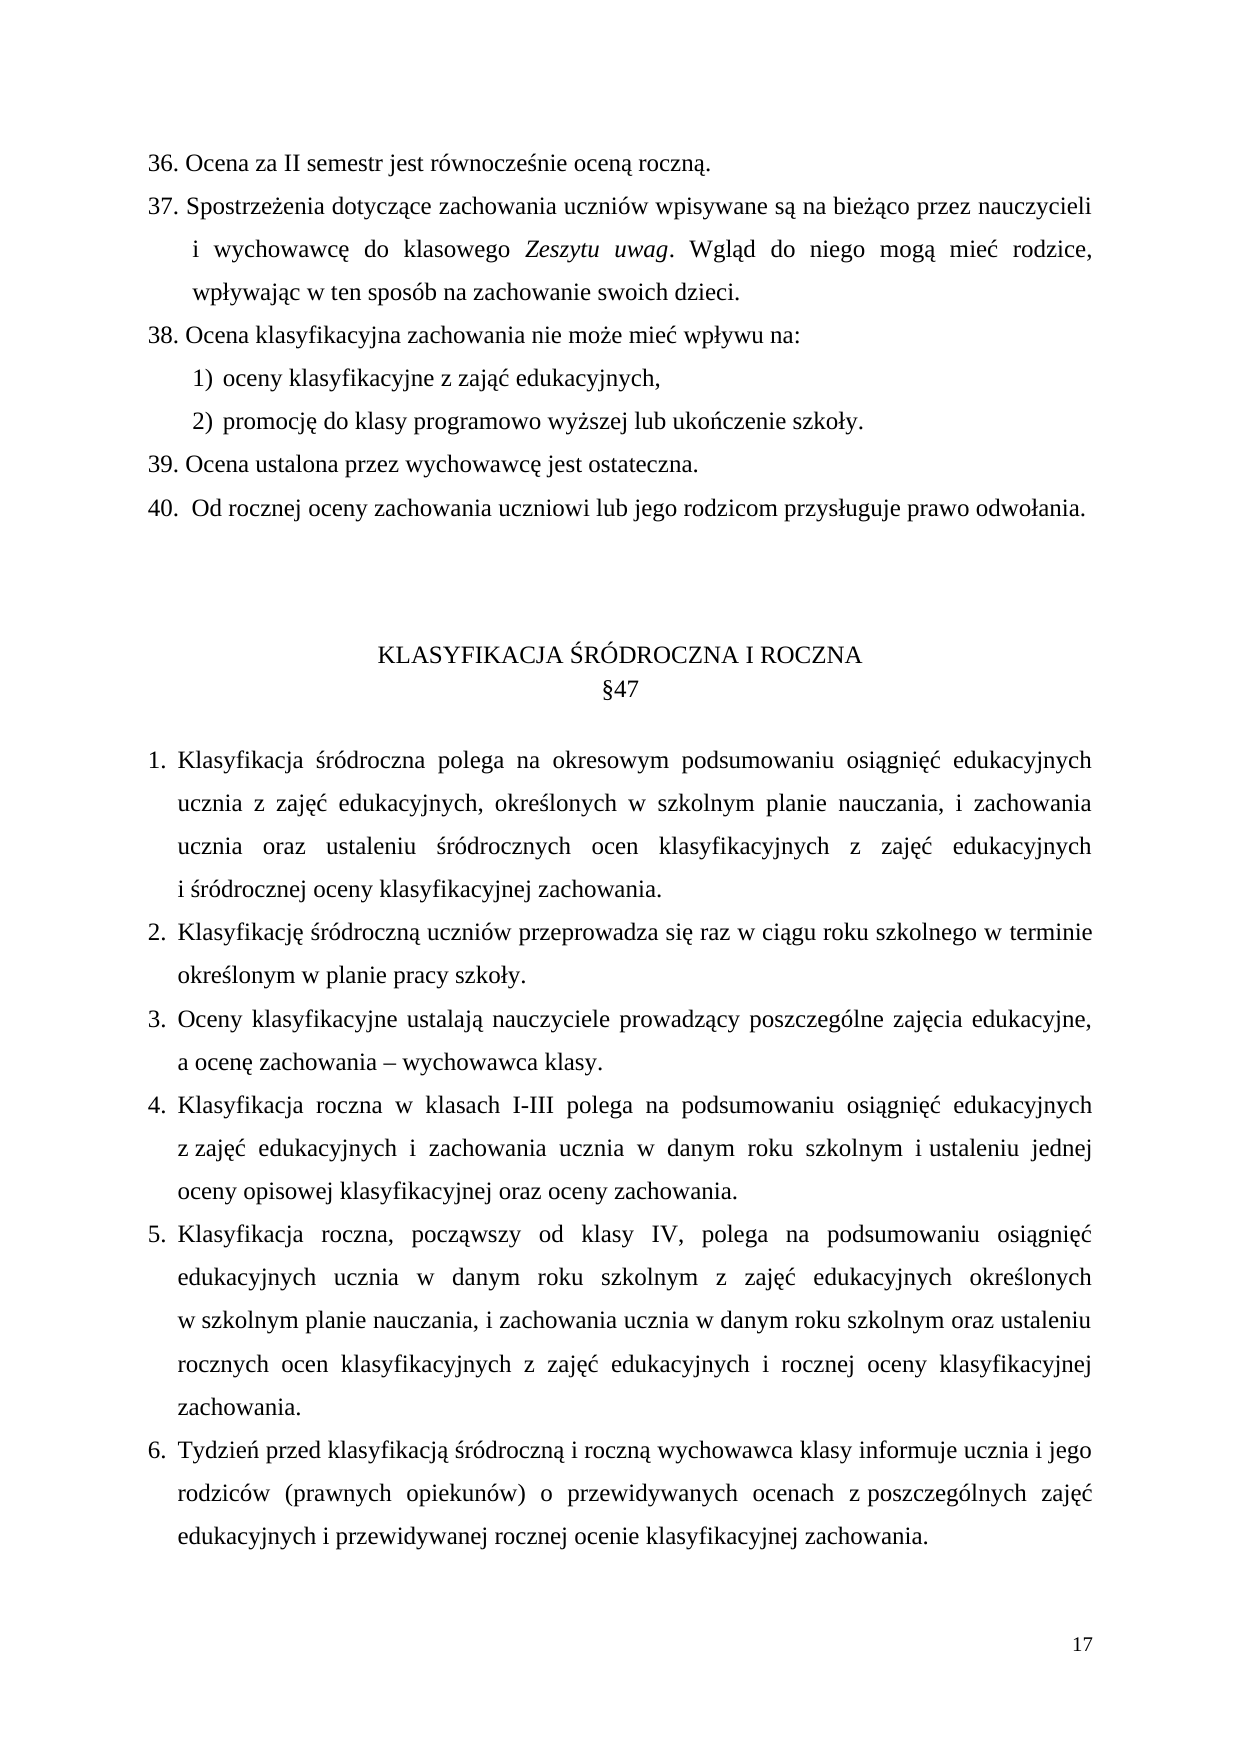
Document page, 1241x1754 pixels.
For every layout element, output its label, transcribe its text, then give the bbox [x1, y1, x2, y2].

text 40. Od rocznej oceny zachowania uczniowi lub jego rodzicom przysługuje prawo odwołania. [148, 493, 1093, 521]
text 37. Spostrzeżenia dotyczące zachowania uczniów wpisywane są na bieżąco przez nauczycieli i wychowawcę do klasowego Zeszytu uwag. Wgląd do niego mogą mieć rodzice, wpływając w ten sposób na zachowanie swoich dzieci. [148, 191, 1093, 306]
list Oceny klasyfikacyjne ustalają nauczyciele prowadzący poszczególne zajęcia edukacyjne, a ocenę zachowania – wychowawca klasy. [148, 1004, 1093, 1076]
text §47 [148, 674, 1093, 702]
list Klasyfikacja śródroczna polega na okresowym podsumowaniu osiągnięć edukacyjnych ucznia z zajęć edukacyjnych, określonych w szkolnym planie nauczania, i zachowania ucznia oraz ustaleniu śródrocznych ocen klasyfikacyjnych z zajęć edukacyjnych i śródrocznej oceny klasyfikacyjnej zachowania. [148, 745, 1093, 903]
list promocję do klasy programowo wyższej lub ukończenie szkoły. [192, 406, 1093, 435]
list Tydzień przed klasyfikacją śródroczną i roczną wychowawca klasy informuje ucznia i jego rodziców (prawnych opiekunów) o przewidywanych ocenach z poszczególnych zajęć edukacyjnych i przewidywanej rocznej ocenie klasyfikacyjnej zachowania. [148, 1435, 1093, 1550]
text 36. Ocena za II semestr jest równocześnie oceną roczną. [148, 148, 1093, 176]
list Klasyfikacja roczna, począwszy od klasy IV, polega na podsumowaniu osiągnięć edukacyjnych ucznia w danym roku szkolnym z zajęć edukacyjnych określonych w szkolnym planie nauczania, i zachowania ucznia w danym roku szkolnym oraz ustaleniu rocznych ocen klasyfikacyjnych z zajęć edukacyjnych i rocznej oceny klasyfikacyjnej zachowania. [148, 1219, 1093, 1421]
text 39. Ocena ustalona przez wychowawcę jest ostateczna. [148, 449, 1093, 478]
text KLASYFIKACJA ŚRÓDROCZNA I ROCZNA [148, 641, 1093, 669]
list Klasyfikację śródroczną uczniów przeprowadza się raz w ciągu roku szkolnego w terminie określonym w planie pracy szkoły. [148, 917, 1093, 989]
text 38. Ocena klasyfikacyjna zachowania nie może mieć wpływu na: [148, 320, 1093, 349]
list oceny klasyfikacyjne z zająć edukacyjnych, [192, 363, 1093, 392]
list Klasyfikacja roczna w klasach I-III polega na podsumowaniu osiągnięć edukacyjnych z zajęć edukacyjnych i zachowania ucznia w danym roku szkolnym i ustaleniu jednej oceny opisowej klasyfikacyjnej oraz oceny zachowania. [148, 1090, 1093, 1205]
